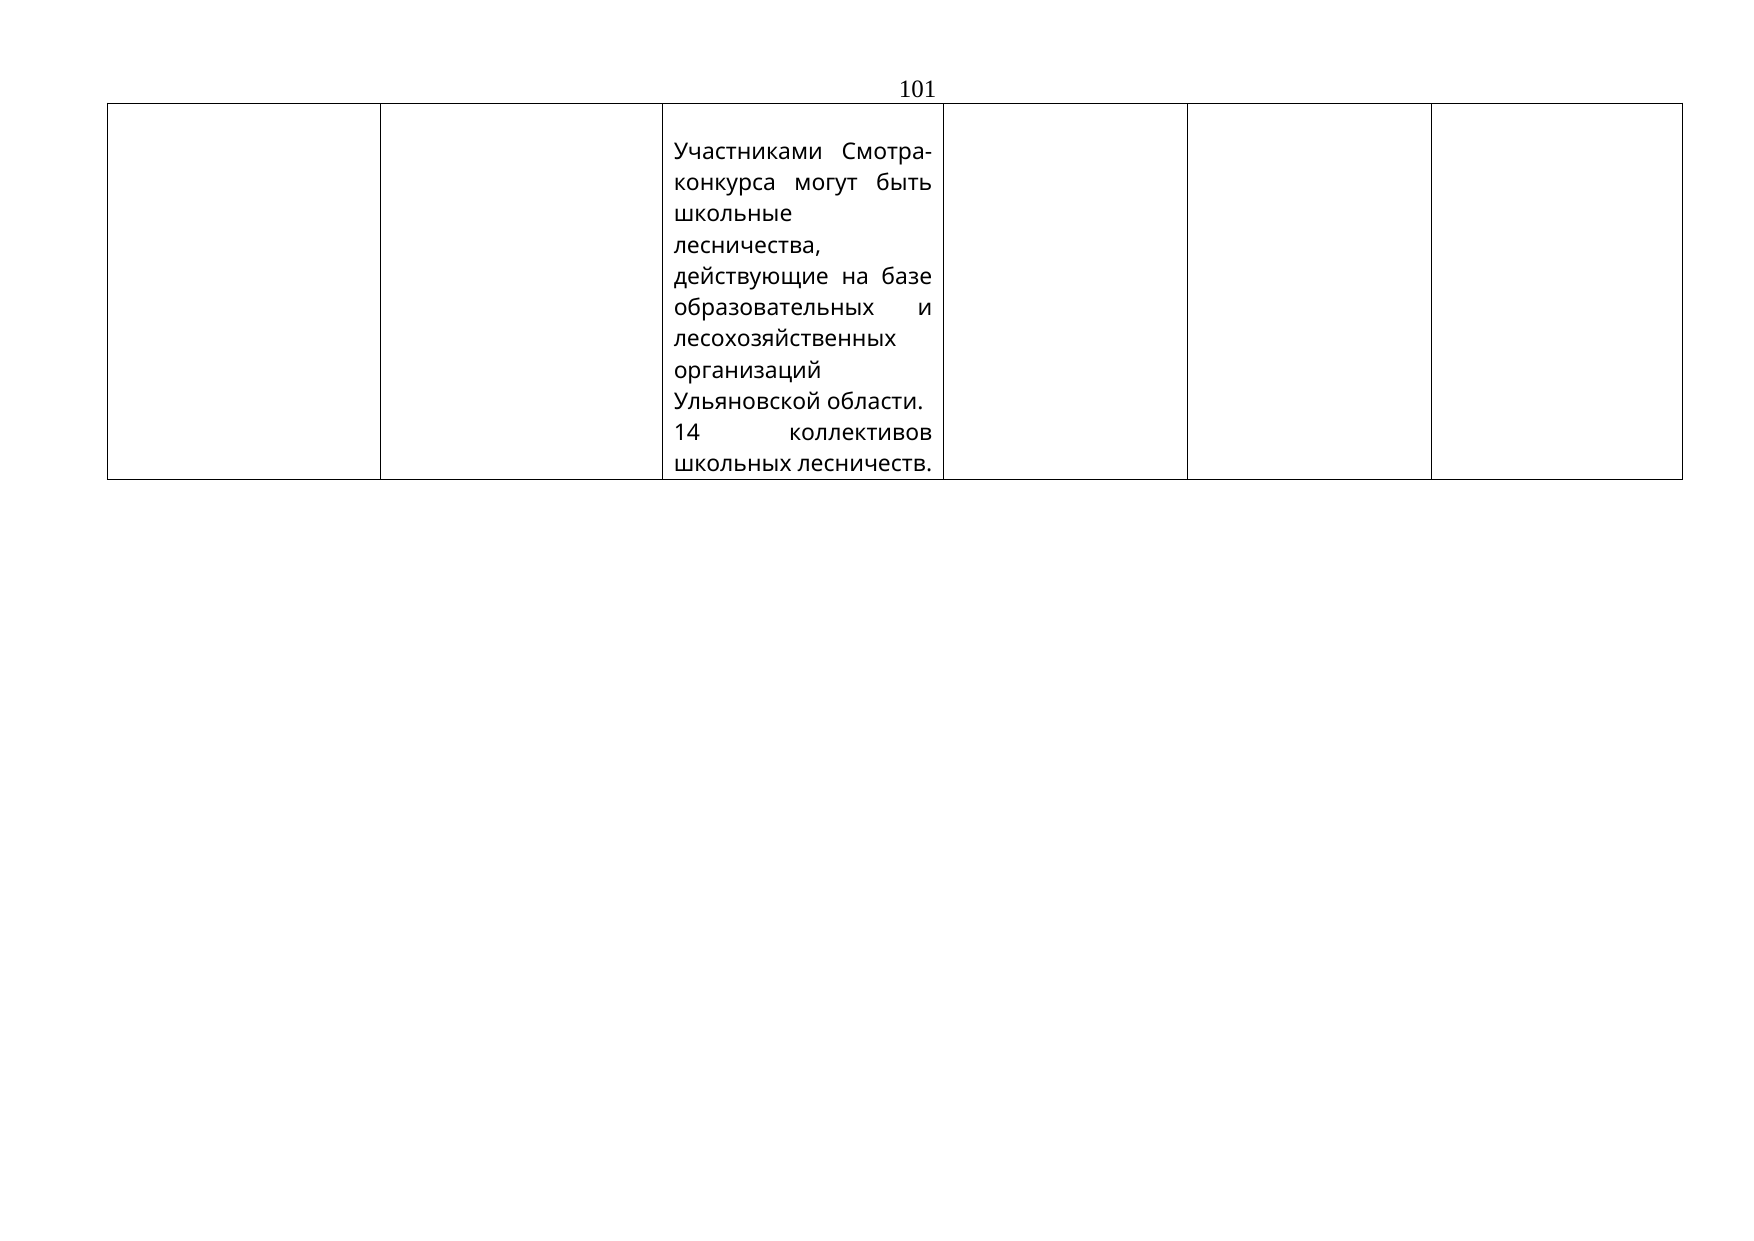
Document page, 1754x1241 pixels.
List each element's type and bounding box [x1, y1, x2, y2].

table_cell [1432, 104, 1682, 479]
table_cell [663, 104, 943, 479]
table_cell [1188, 104, 1431, 479]
table_cell [944, 104, 1187, 479]
table_cell [108, 104, 380, 479]
table_cell [381, 104, 662, 479]
